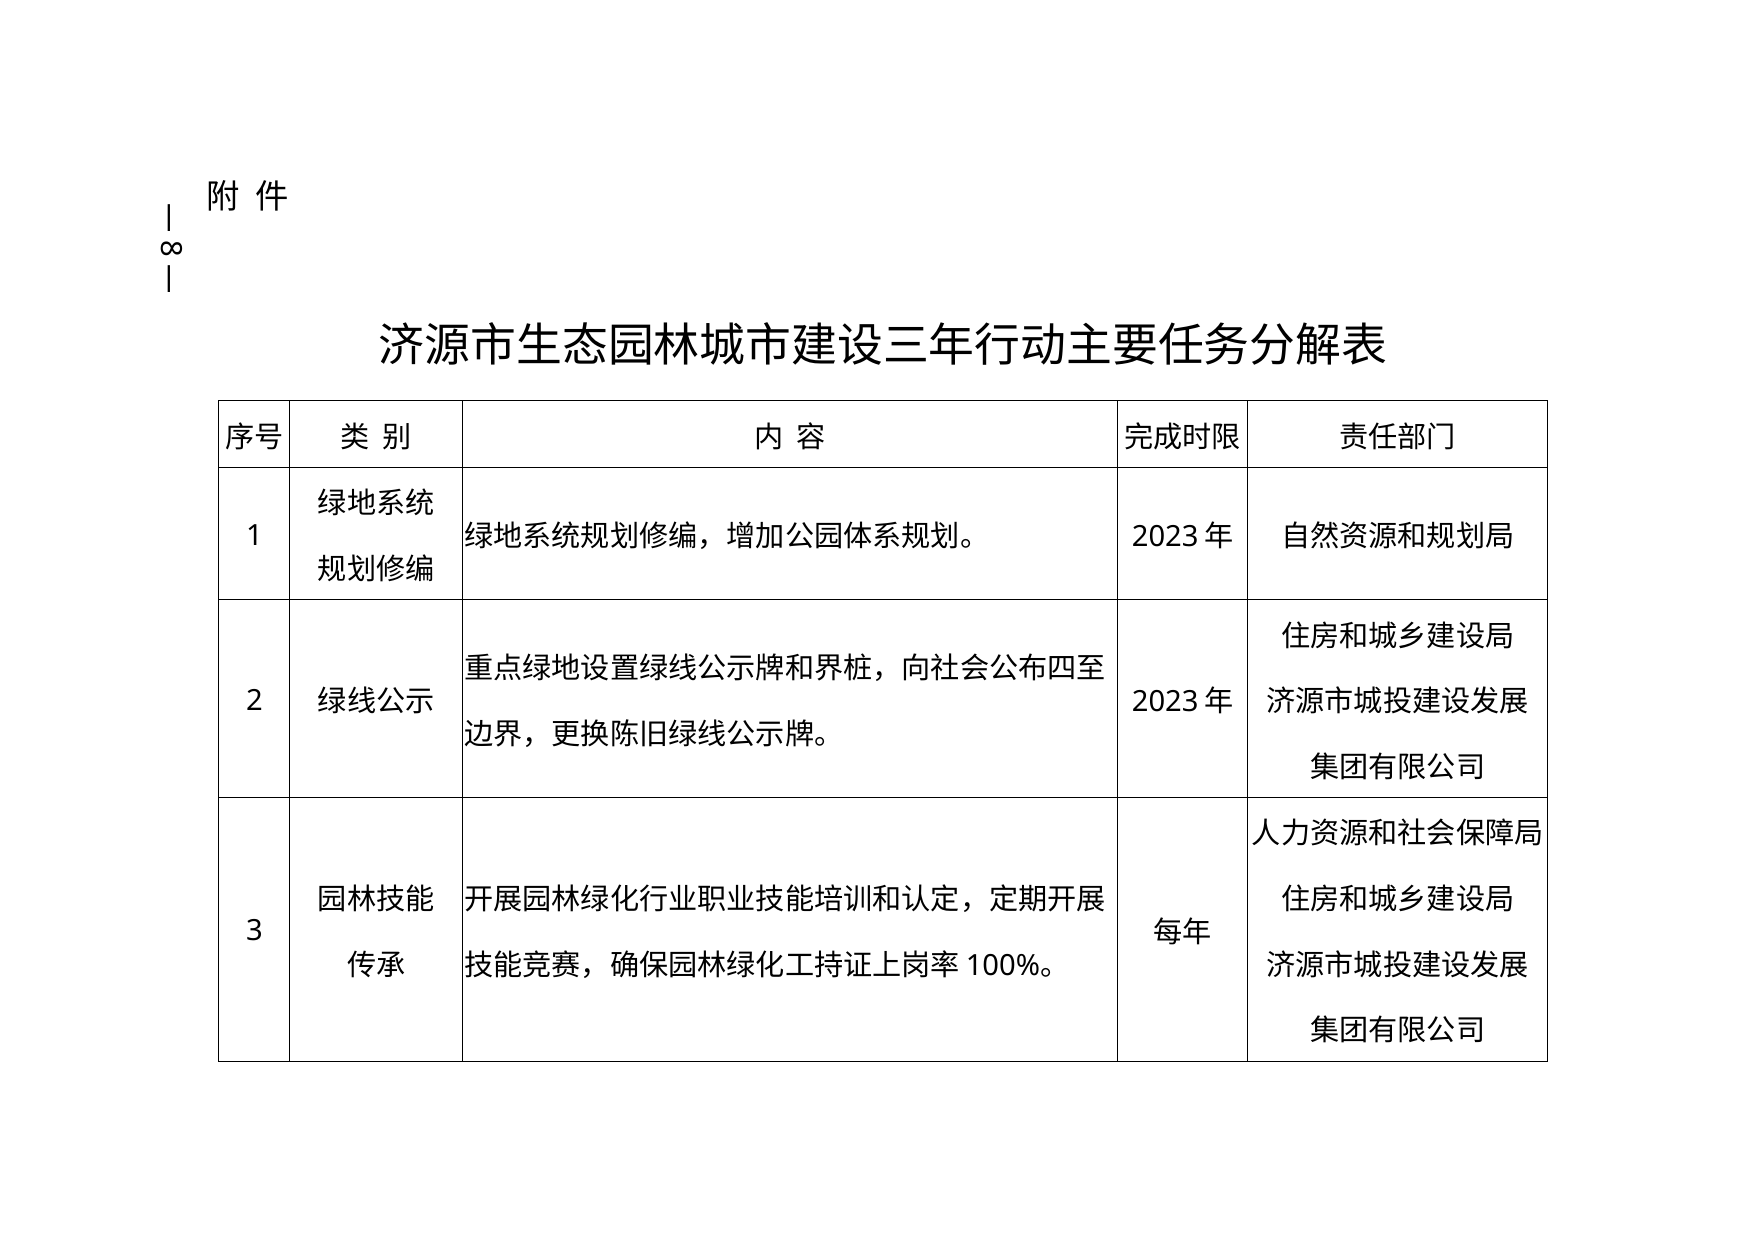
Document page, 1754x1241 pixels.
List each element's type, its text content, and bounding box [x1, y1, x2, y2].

table_cell 重点绿地设置绿线公示牌和界桩，向社会公布四至边界，更换陈旧绿线公示牌。 [463, 600, 1117, 797]
table_cell 2 [219, 600, 289, 797]
table_cell 3 [219, 798, 289, 1061]
table_cell 绿线公示 [290, 600, 462, 797]
table_cell 住房和城乡建设局 济源市城投建设发展 集团有限公司 [1248, 600, 1547, 797]
table_header 内 容 [463, 401, 1117, 467]
table_cell 1 [219, 468, 289, 599]
text 济源市生态园林城市建设三年行动主要任务分解表 [207, 292, 1559, 390]
table_cell 自然资源和规划局 [1248, 468, 1547, 599]
table_header 序号 [219, 401, 289, 467]
table_cell 绿地系统规划修编，增加公园体系规划。 [463, 468, 1117, 599]
table_cell 每年 [1118, 798, 1247, 1061]
text 附 件 [207, 161, 1559, 226]
table_header 类 别 [290, 401, 462, 467]
table_cell 人力资源和社会保障局住房和城乡建设局 济源市城投建设发展 集团有限公司 [1248, 798, 1547, 1061]
table_cell 2023年 [1118, 600, 1247, 797]
table_cell 2023年 [1118, 468, 1247, 599]
table_header 完成时限 [1118, 401, 1247, 467]
table_cell 绿地系统 规划修编 [290, 468, 462, 599]
table_cell 开展园林绿化行业职业技能培训和认定，定期开展技能竞赛，确保园林绿化工持证上岗率100%。 [463, 798, 1117, 1061]
table_cell 园林技能 传承 [290, 798, 462, 1061]
table_header 责任部门 [1248, 401, 1547, 467]
